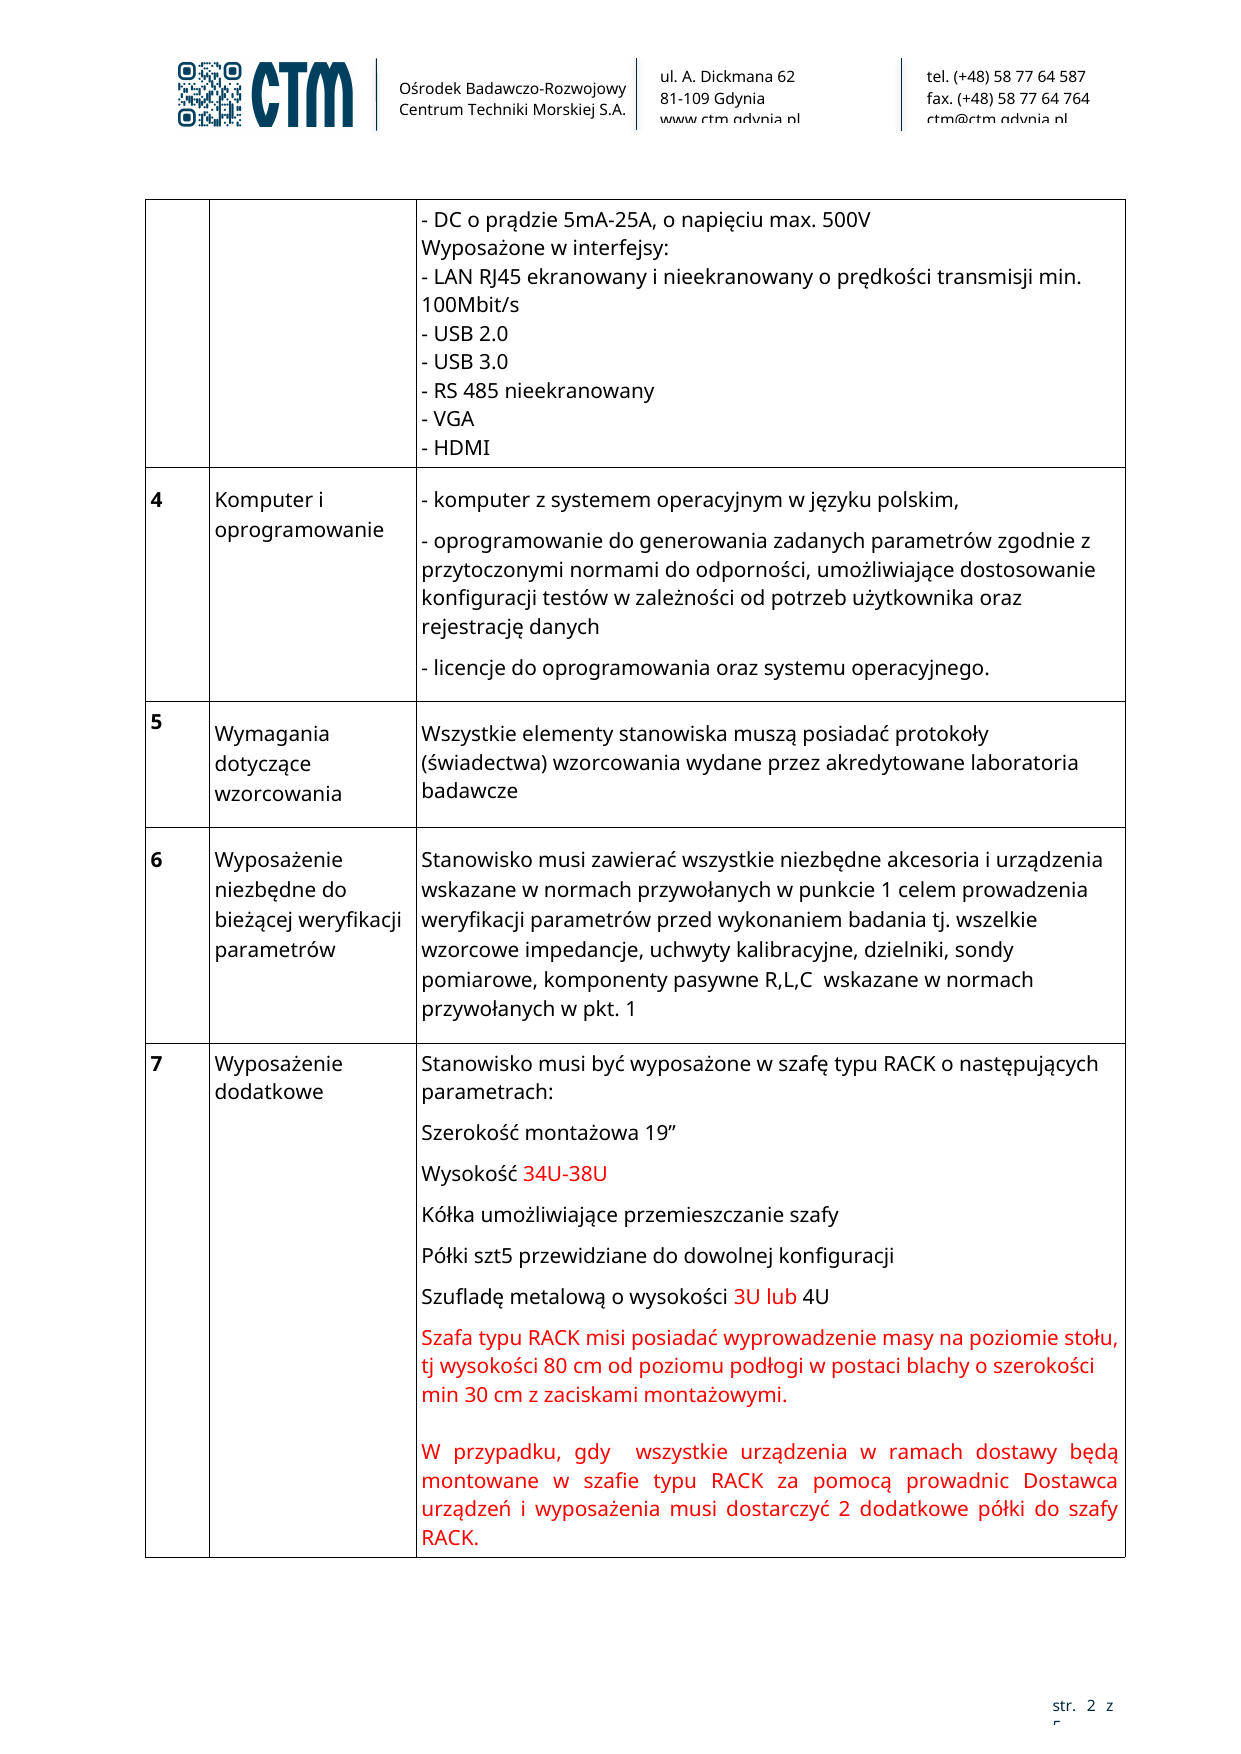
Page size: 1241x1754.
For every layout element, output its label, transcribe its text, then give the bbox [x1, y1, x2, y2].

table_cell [210, 1044, 416, 1557]
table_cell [417, 1044, 1125, 1557]
picture [181, 65, 193, 77]
table_cell Wymagania dotyczące wzorcowania [210, 702, 416, 827]
table_cell - komputer z systemem operacyjnym w języku polskim, - oprogramowanie do generowania zadanych parametrów zgodnie z przytoczonymi normami do odporności, umożliwiające dostosowanie konfiguracji testów w zależności od potrzeb użytkownika oraz rejestrację danych - licencje do oprogramowania oraz systemu operacyjnego. [417, 468, 1125, 701]
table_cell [210, 200, 416, 467]
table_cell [417, 200, 1125, 467]
table_cell 5 [146, 702, 209, 827]
table_cell 6 [146, 828, 209, 1042]
table_cell 3 [146, 200, 209, 467]
table_cell Wszystkie elementy stanowiska muszą posiadać protokoły (świadectwa) wzorcowania wydane przez akredytowane laboratoria badawcze [417, 702, 1125, 827]
table_cell 4 [146, 468, 209, 701]
picture [174, 61, 358, 132]
table_cell 7 [146, 1044, 209, 1557]
table_cell Wyposażenie niezbędne do bieżącej weryfikacji parametrów [210, 828, 416, 1042]
table_cell Stanowisko musi zawierać wszystkie niezbędne akcesoria i urządzenia wskazane w normach przywołanych w punkcie 1 celem prowadzenia weryfikacji parametrów przed wykonaniem badania tj. wszelkie wzorcowe impedancje, uchwyty kalibracyjne, dzielniki, sondy pomiarowe, komponenty pasywne R,L,C wskazane w normach przywołanych w pkt. 1 [417, 828, 1125, 1042]
table_cell Komputer i oprogramowanie [210, 468, 416, 701]
picture [227, 65, 238, 77]
